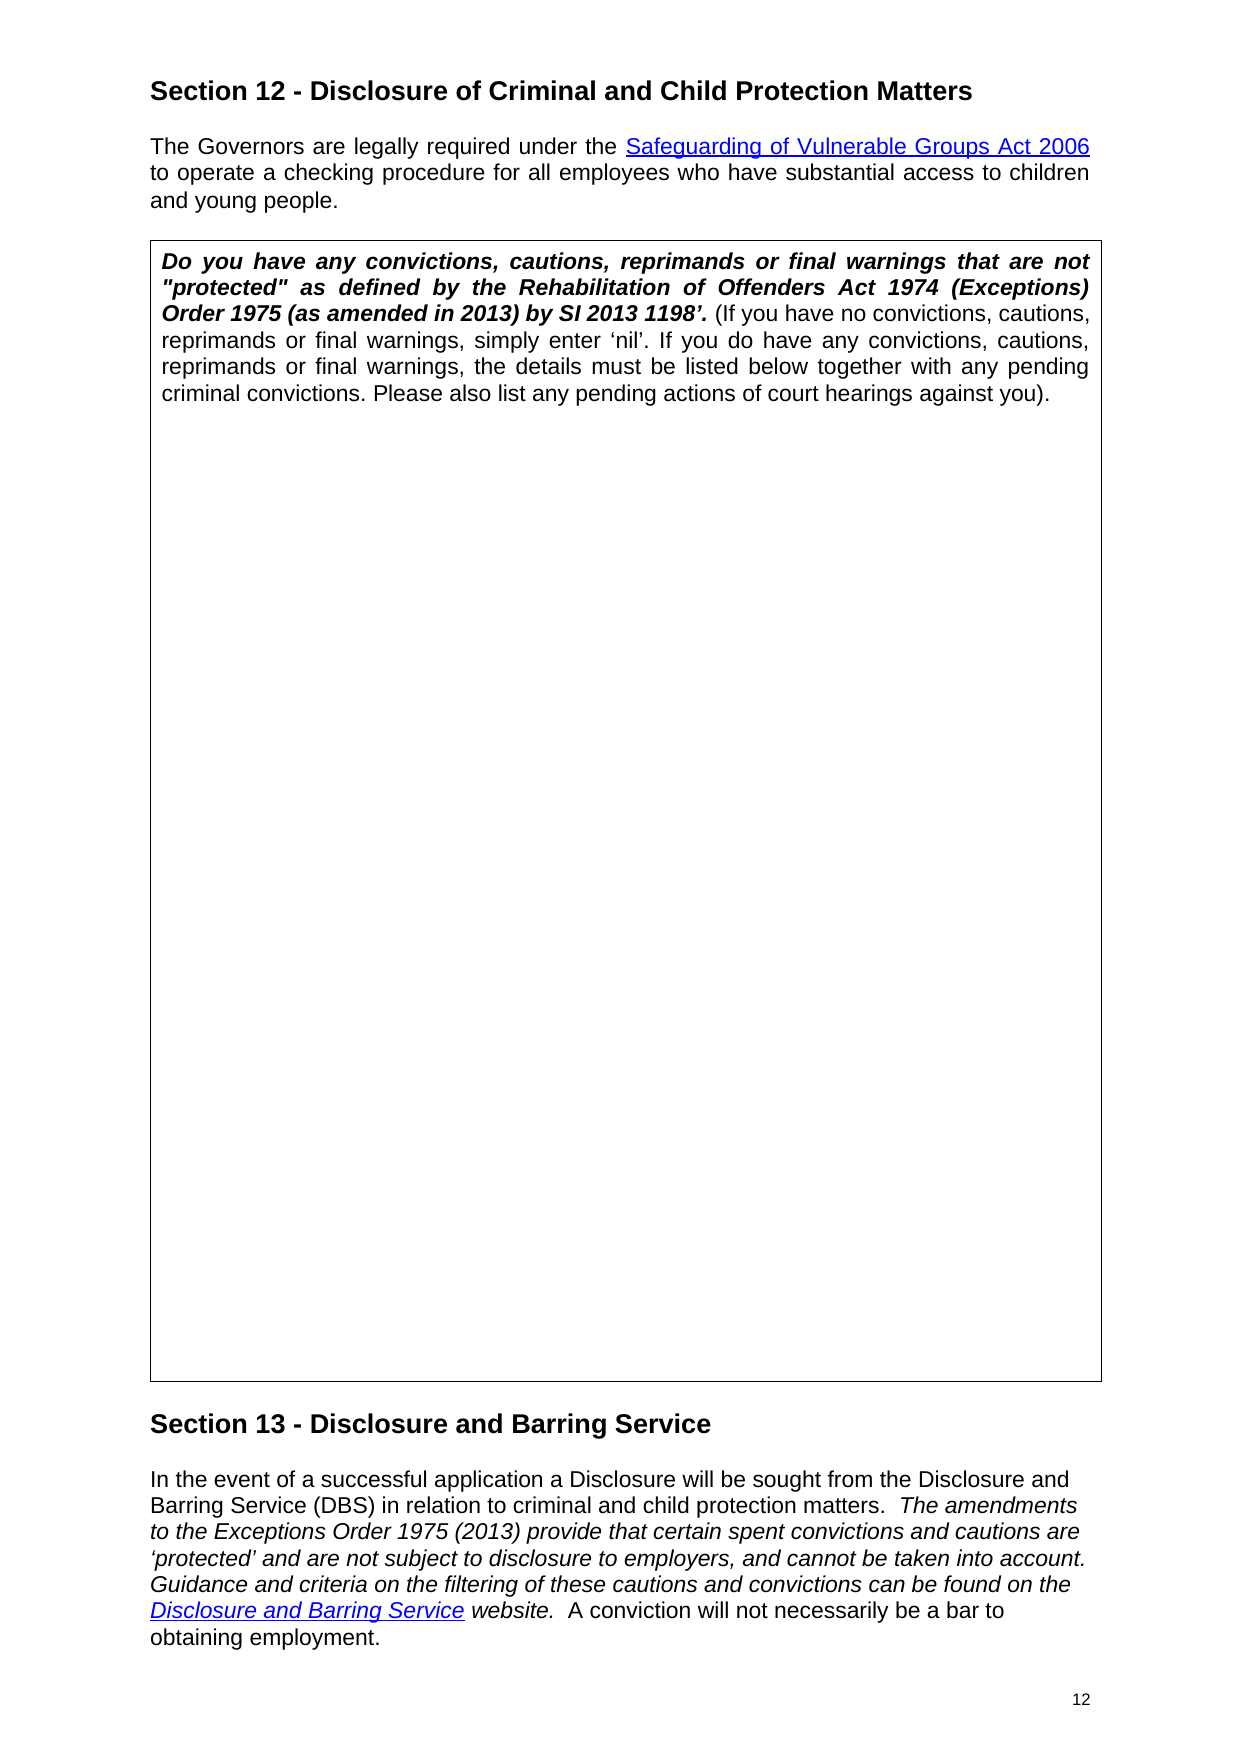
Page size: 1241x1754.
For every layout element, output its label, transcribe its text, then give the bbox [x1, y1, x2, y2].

text Section 13 - Disclosure and Barring Service [150, 1408, 1090, 1439]
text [150, 1466, 1090, 1650]
text The Governors are legally required under the Safeguarding of Vulnerable Groups Act 2006 to operate a checking procedure for all employees who have substantial access to children and young people. [150, 133, 1090, 214]
text Section 12 - Disclosure of Criminal and Child Protection Matters [150, 75, 1090, 106]
table_header Do you have any convictions, cautions, reprimands or final warnings that are not "protected" as defined by the Rehabilitation of Offenders Act 1974 (Exceptions) Order 1975 (as amended in 2013) by SI 2013 1198’. (If you have no convictions, cautions, reprimands or final warnings, simply enter ‘nil’. If you do have any convictions, cautions, reprimands or final warnings, the details must be listed below together with any pending criminal convictions. Please also list any pending actions of court hearings against you). [151, 241, 1101, 1381]
